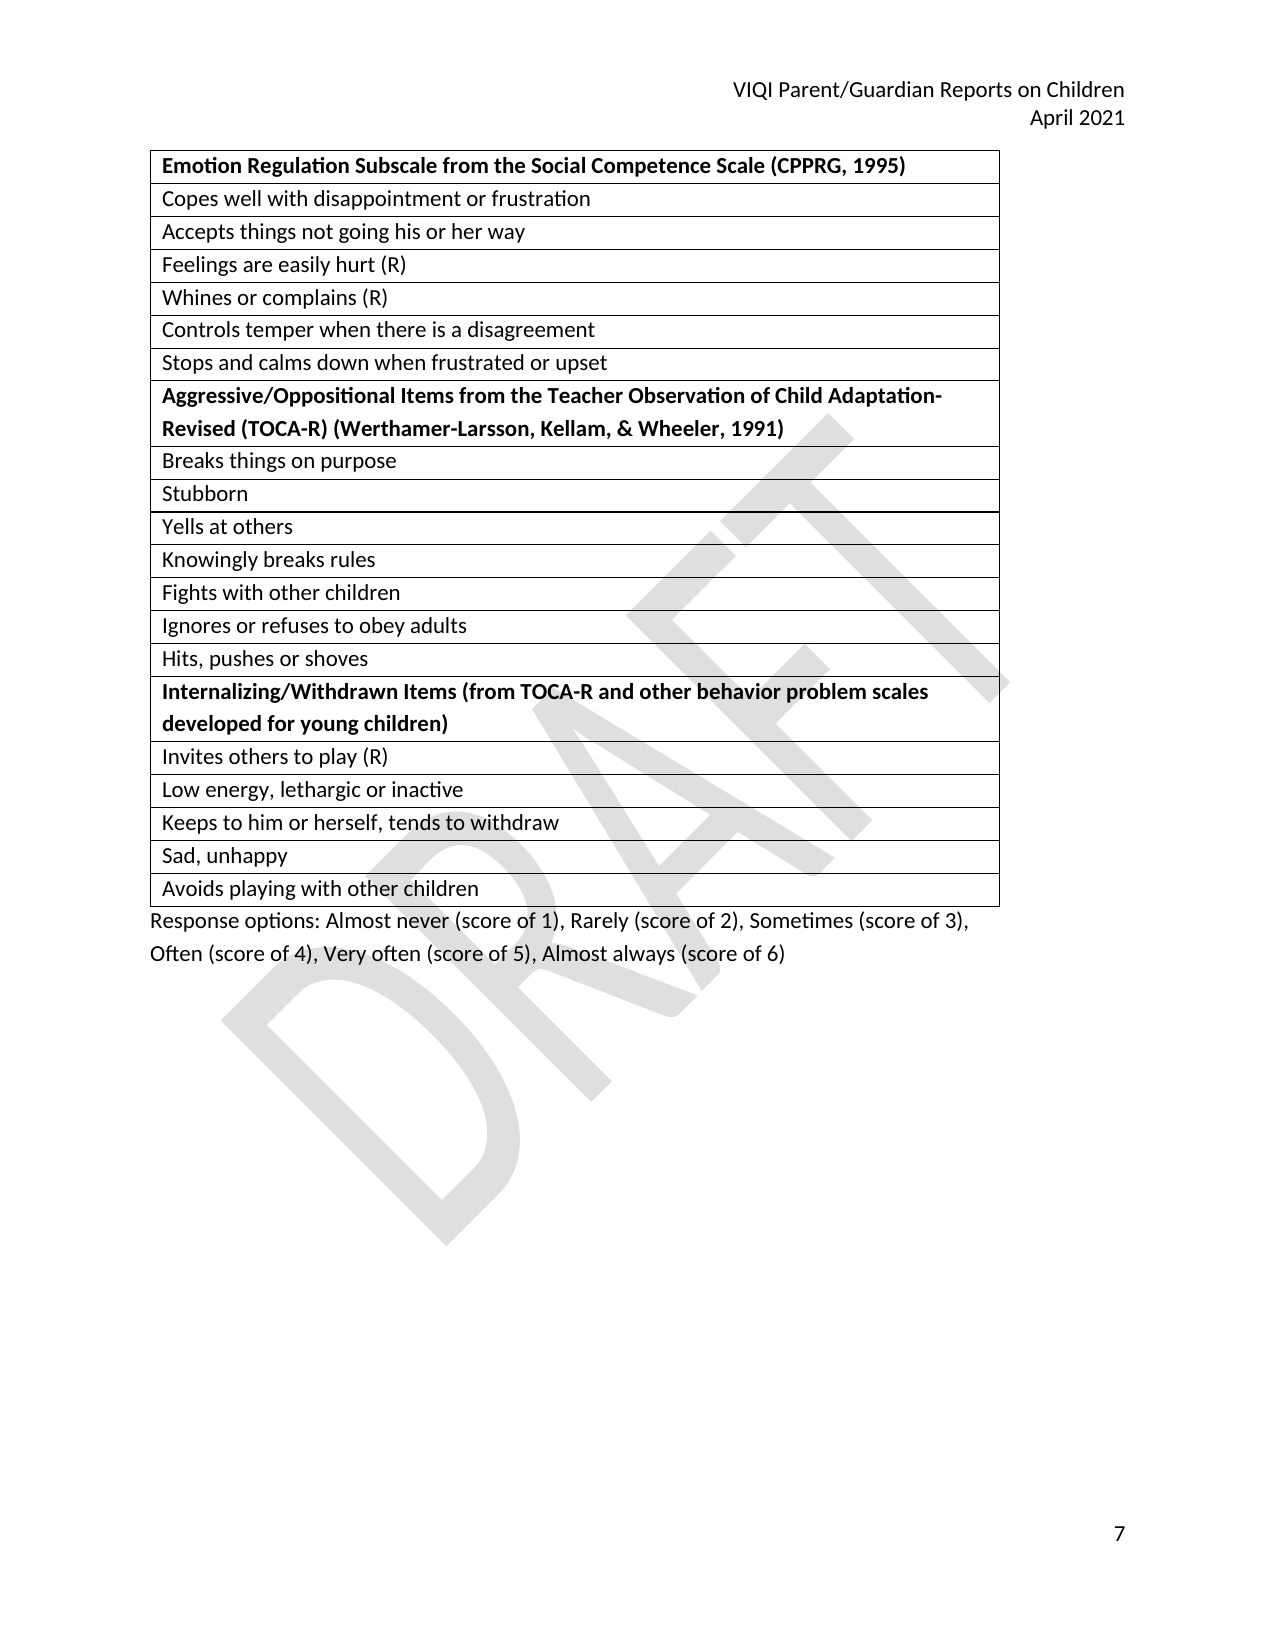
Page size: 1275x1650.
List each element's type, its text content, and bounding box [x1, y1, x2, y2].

table_cell Aggressive/Oppositional Items from the Teacher Observation of Child Adaptation-Revised (TOCA-R) (Werthamer-Larsson, Kellam, & Wheeler, 1991) [151, 381, 999, 446]
table_cell Invites others to play (R) [151, 742, 999, 774]
table_cell Keeps to him or herself, tends to withdraw [151, 808, 999, 840]
table_cell Stops and calms down when frustrated or upset [151, 349, 999, 380]
table_cell Sad, unhappy [151, 841, 999, 873]
table_cell Controls temper when there is a disagreement [151, 316, 999, 347]
table_cell Knowingly breaks rules [151, 545, 999, 577]
table_cell Feelings are easily hurt (R) [151, 250, 999, 282]
table_cell Breaks things on purpose [151, 447, 999, 478]
text Often (score of 4), Very often (score of 5), Almost always (score of 6) [150, 939, 1125, 967]
table_cell Copes well with disappointment or frustration [151, 184, 999, 216]
table_cell Fights with other children [151, 578, 999, 610]
table_cell Whines or complains (R) [151, 283, 999, 314]
table_cell Avoids playing with other children [151, 874, 999, 906]
table_cell Stubborn [151, 480, 999, 511]
table_header Emotion Regulation Subscale from the Social Competence Scale (CPPRG, 1995) [151, 151, 999, 183]
table_cell Ignores or refuses to obey adults [151, 611, 999, 643]
table_cell Accepts things not going his or her way [151, 217, 999, 249]
table_cell Internalizing/Withdrawn Items (from TOCA-R and other behavior problem scales developed for young children) [151, 677, 999, 741]
table_cell Hits, pushes or shoves [151, 644, 999, 676]
table_cell Yells at others [151, 513, 999, 544]
table_cell Low energy, lethargic or inactive [151, 775, 999, 807]
text Response options: Almost never (score of 1), Rarely (score of 2), Sometimes (score of 3), [150, 907, 1125, 935]
